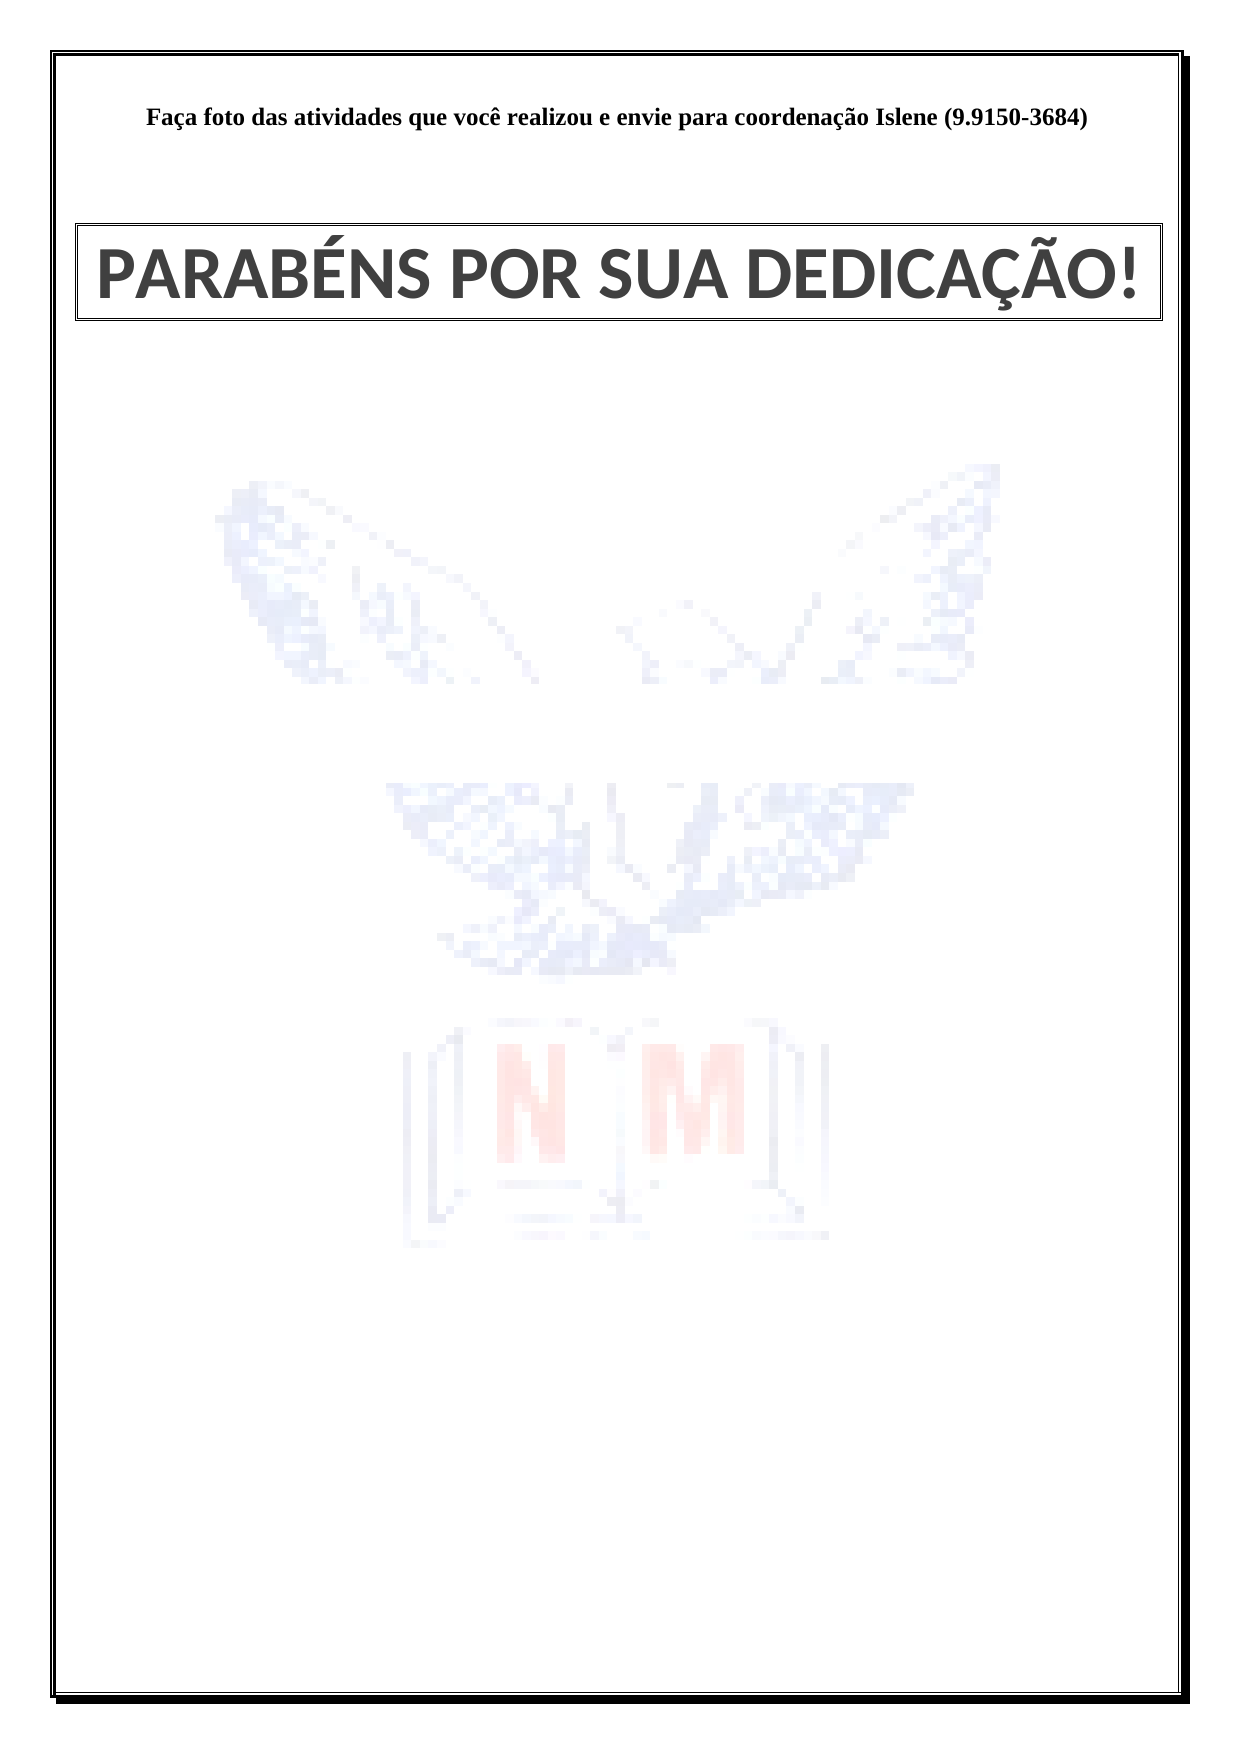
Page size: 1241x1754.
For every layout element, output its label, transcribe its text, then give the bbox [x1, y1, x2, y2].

text Faça foto das atividades que você realizou e envie para coordenação Islene (9.9150-3684) [75, 102, 1159, 131]
table_header PARABÉNS POR SUA DEDICAÇÃO! [78, 226, 1160, 318]
